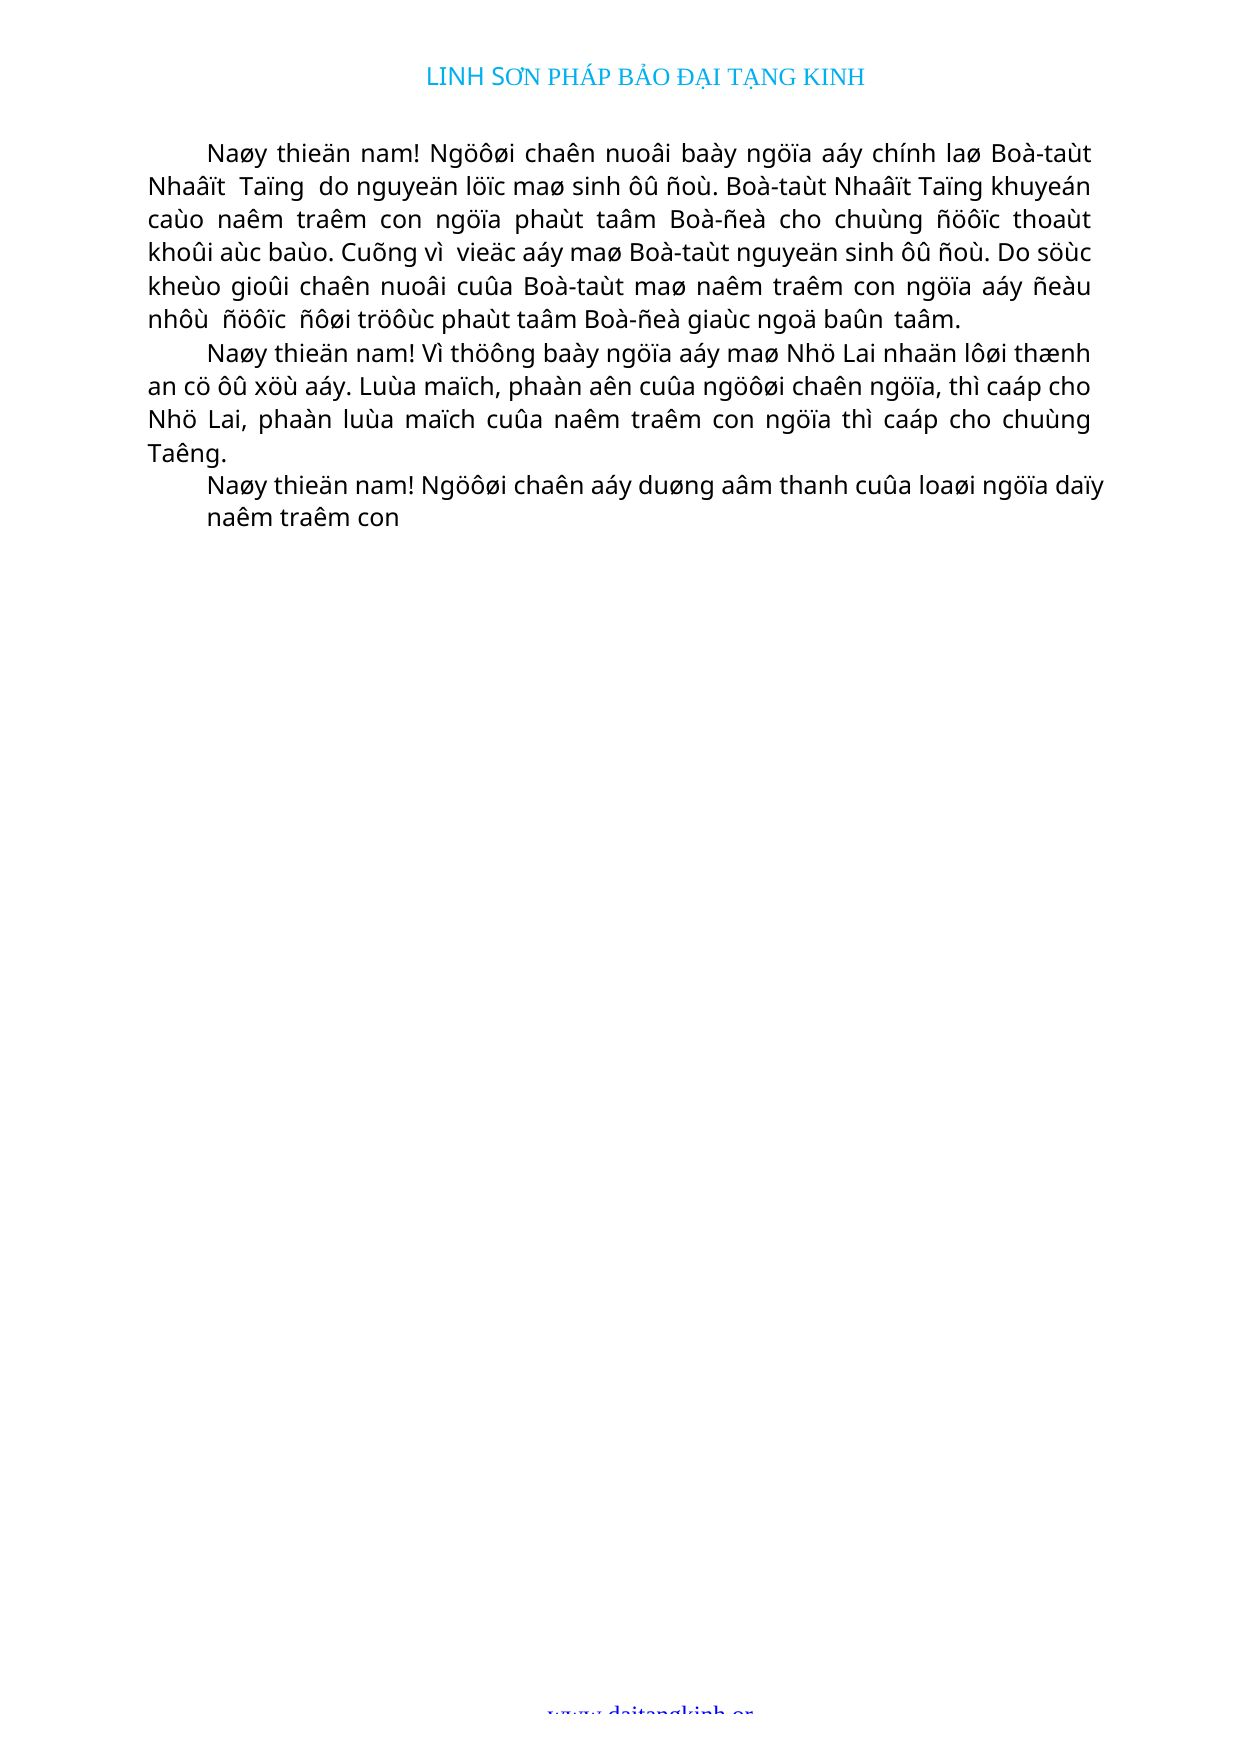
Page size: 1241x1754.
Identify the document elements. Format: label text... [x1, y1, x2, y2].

text Naøy thieän nam! Vì thöông baày ngöïa aáy maø Nhö Lai nhaän lôøi thænh an cö ôû xöù aáy. Luùa maïch, phaàn aên cuûa ngöôøi chaên ngöïa, thì caáp cho Nhö Lai, phaàn luùa maïch cuûa naêm traêm con ngöïa thì caáp cho chuùng Taêng. [147, 336, 1093, 469]
text Naøy thieän nam! Ngöôøi chaên aáy duøng aâm thanh cuûa loaøi ngöïa daïy naêm traêm con [206, 469, 1105, 533]
text Naøy thieän nam! Ngöôøi chaên nuoâi baày ngöïa aáy chính laø Boà-taùt Nhaâït Taïng do nguyeän löïc maø sinh ôû ñoù. Boà-taùt Nhaâït Taïng khuyeán caùo naêm traêm con ngöïa phaùt taâm Boà-ñeà cho chuùng ñöôïc thoaùt khoûi aùc baùo. Cuõng vì vieäc aáy maø Boà-taùt nguyeän sinh ôû ñoù. Do söùc kheùo gioûi chaên nuoâi cuûa Boà-taùt maø naêm traêm con ngöïa aáy ñeàu nhôù ñöôïc ñôøi tröôùc phaùt taâm Boà-ñeà giaùc ngoä baûn taâm. [147, 135, 1093, 336]
